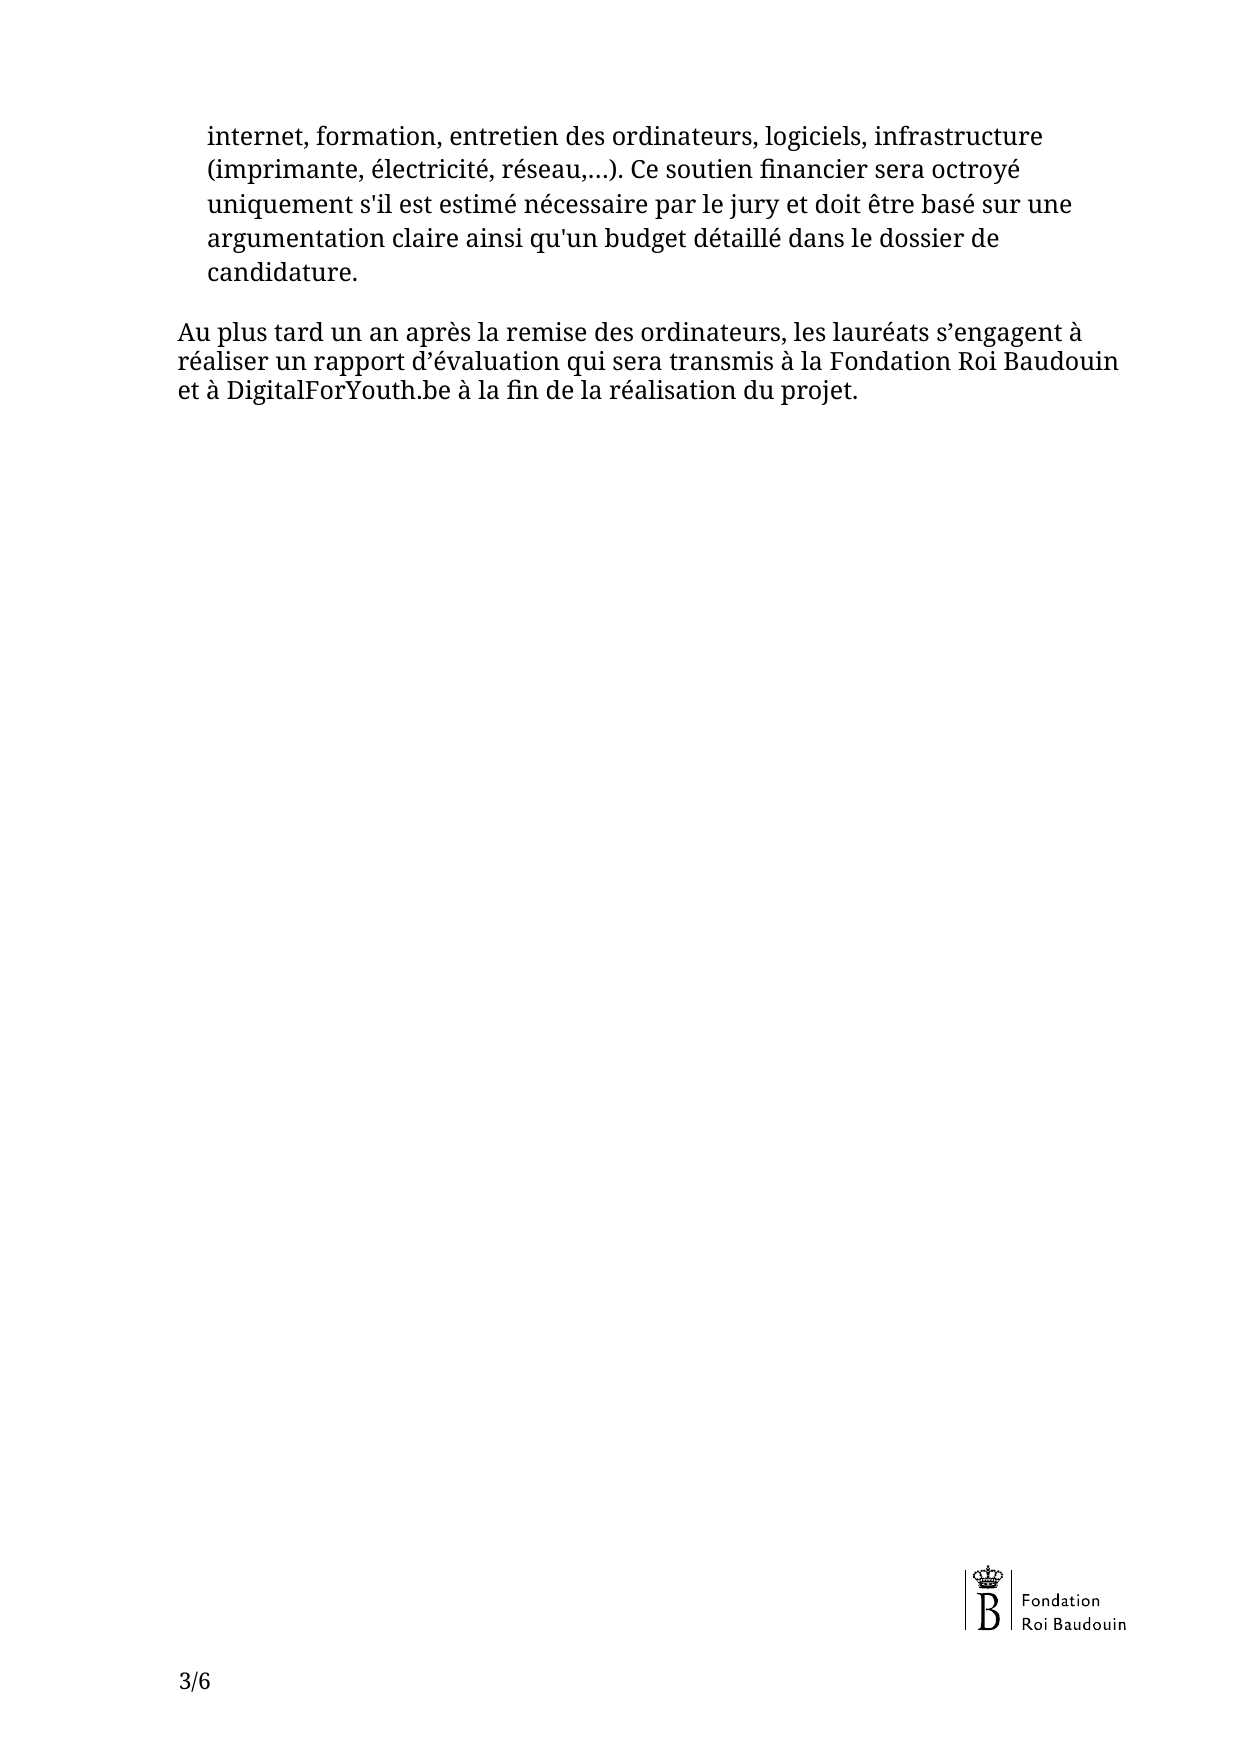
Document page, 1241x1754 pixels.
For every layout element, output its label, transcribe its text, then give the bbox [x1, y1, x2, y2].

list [177, 118, 1122, 288]
text Au plus tard un an après la remise des ordinateurs, les lauréats s’engagent à réaliser un rapport d’évaluation qui sera transmis à la Fondation Roi Baudouin et à DigitalForYouth.be à la fin de la réalisation du projet. [177, 318, 1122, 405]
